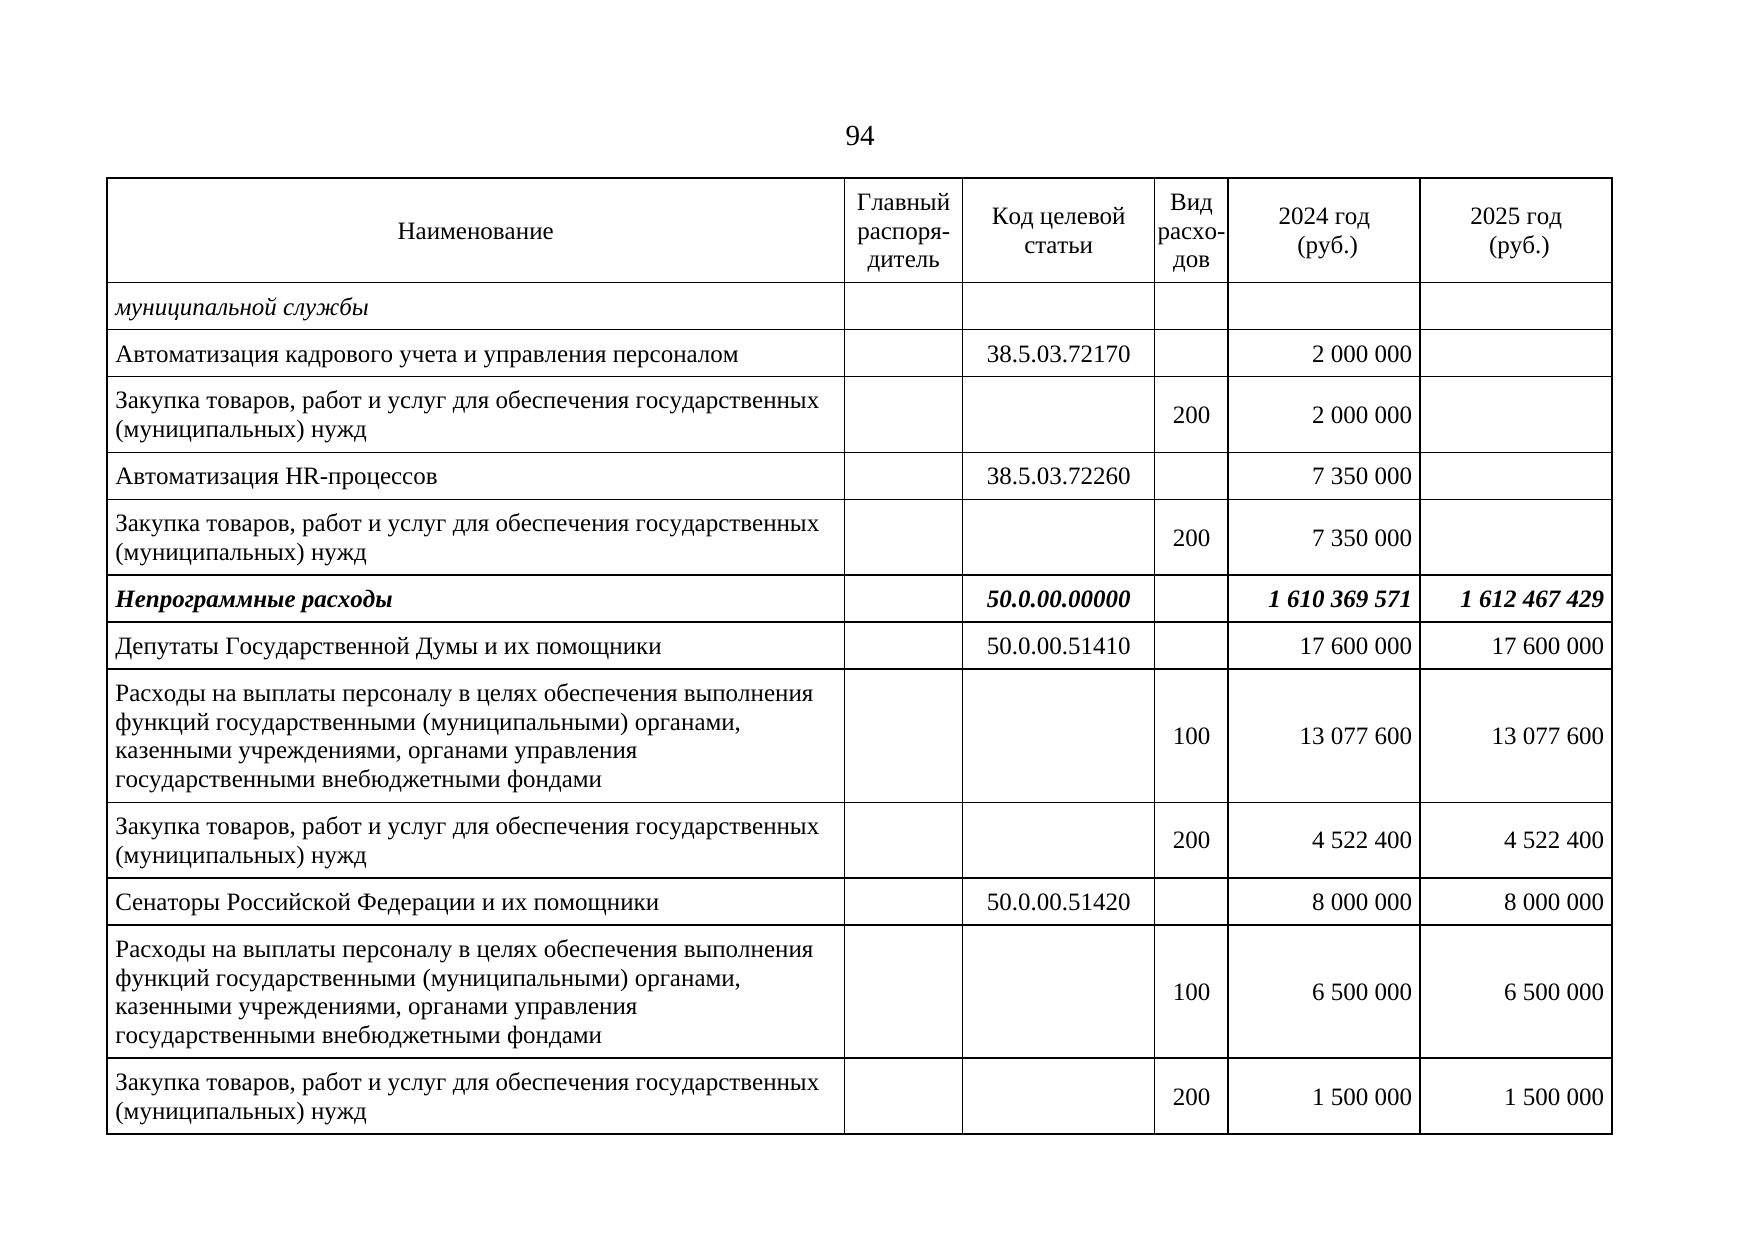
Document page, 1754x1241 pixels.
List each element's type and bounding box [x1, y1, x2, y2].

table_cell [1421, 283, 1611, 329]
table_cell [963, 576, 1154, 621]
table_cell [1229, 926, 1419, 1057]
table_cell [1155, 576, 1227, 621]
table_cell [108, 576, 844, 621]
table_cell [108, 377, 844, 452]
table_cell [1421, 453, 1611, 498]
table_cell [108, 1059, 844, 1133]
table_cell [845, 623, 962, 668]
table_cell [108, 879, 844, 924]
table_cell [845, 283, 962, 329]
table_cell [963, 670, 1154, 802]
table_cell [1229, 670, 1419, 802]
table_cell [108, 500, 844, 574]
table_header [108, 179, 844, 282]
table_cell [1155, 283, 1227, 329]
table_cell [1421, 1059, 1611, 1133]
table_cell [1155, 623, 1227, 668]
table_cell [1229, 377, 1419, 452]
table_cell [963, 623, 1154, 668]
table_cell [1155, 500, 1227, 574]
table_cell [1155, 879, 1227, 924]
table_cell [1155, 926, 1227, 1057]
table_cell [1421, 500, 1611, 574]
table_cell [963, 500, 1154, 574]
table_header [1155, 179, 1227, 282]
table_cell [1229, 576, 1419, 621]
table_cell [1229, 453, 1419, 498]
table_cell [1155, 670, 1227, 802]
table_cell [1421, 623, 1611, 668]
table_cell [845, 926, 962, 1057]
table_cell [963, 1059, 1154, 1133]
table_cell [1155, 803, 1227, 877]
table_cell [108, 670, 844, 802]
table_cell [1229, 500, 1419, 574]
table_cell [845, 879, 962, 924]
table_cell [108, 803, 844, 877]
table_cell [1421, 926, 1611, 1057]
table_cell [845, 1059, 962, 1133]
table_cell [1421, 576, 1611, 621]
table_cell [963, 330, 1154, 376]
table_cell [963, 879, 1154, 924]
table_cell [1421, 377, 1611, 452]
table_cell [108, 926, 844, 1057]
table_header [963, 179, 1154, 282]
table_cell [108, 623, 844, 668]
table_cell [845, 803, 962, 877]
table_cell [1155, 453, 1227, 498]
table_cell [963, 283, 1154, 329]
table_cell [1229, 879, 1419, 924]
table_header [1421, 179, 1611, 282]
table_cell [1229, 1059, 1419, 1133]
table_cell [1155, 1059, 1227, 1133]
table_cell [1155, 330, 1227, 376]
table_header [1229, 179, 1419, 282]
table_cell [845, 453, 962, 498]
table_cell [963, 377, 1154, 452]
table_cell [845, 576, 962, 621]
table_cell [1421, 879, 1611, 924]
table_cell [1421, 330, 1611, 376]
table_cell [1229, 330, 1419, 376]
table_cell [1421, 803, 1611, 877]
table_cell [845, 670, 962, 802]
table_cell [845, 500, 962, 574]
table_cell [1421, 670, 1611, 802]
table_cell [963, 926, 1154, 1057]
table_header [845, 179, 962, 282]
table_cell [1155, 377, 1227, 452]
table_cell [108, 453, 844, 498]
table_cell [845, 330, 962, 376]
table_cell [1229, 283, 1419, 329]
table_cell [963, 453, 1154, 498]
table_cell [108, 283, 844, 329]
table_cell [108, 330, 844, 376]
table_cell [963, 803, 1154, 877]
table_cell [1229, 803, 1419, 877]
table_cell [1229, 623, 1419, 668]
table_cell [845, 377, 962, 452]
